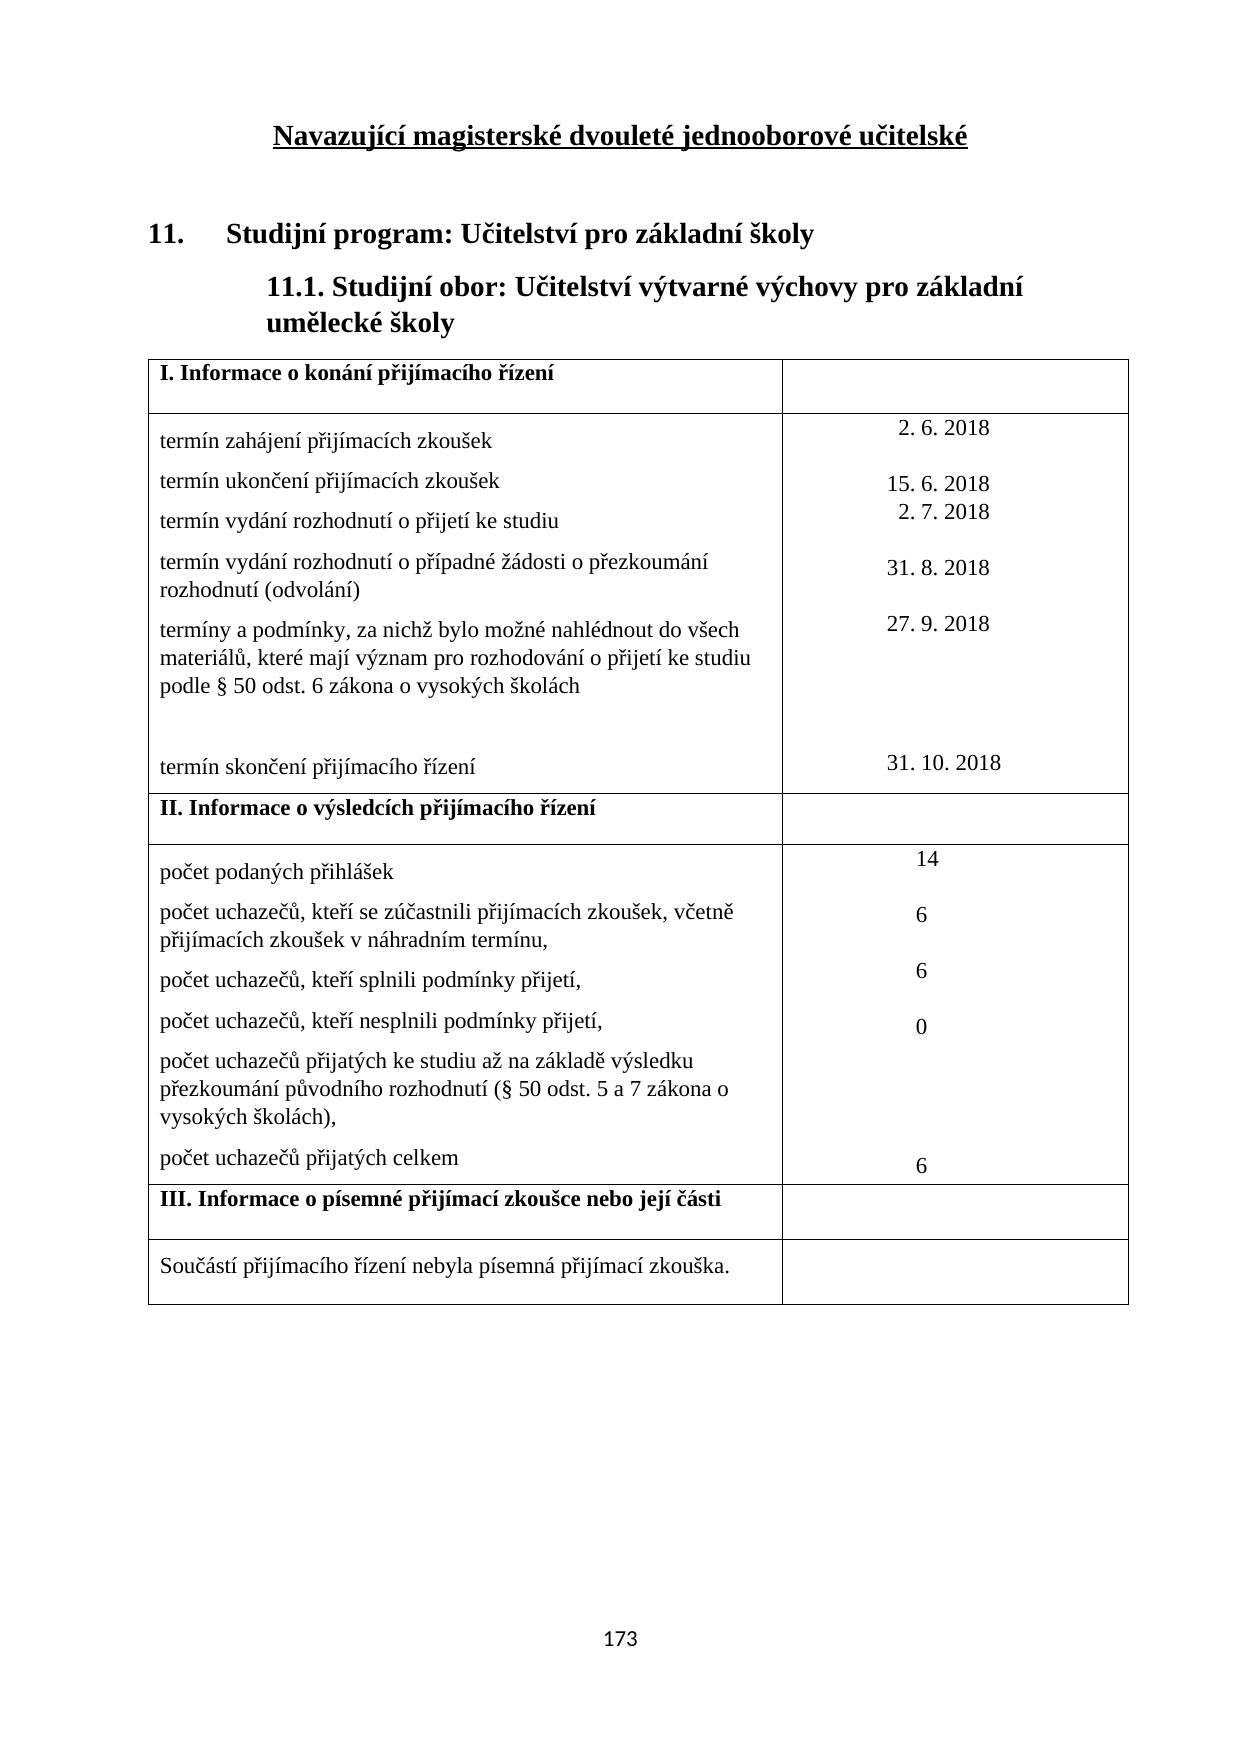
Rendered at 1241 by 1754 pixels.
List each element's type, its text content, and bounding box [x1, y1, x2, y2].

table_header [783, 360, 1128, 413]
text Navazující magisterské dvouleté jednooborové učitelské [148, 118, 1092, 152]
table_cell Součástí přijímacího řízení nebyla písemná přijímací zkouška. [149, 1240, 782, 1303]
table_cell termín zahájení přijímacích zkoušek termín ukončení přijímacích zkoušek termín vydání rozhodnutí o přijetí ke studiu termín vydání rozhodnutí o případné žádosti o přezkoumání rozhodnutí (odvolání) termíny a podmínky, za nichž bylo možné nahlédnout do všech materiálů, které mají význam pro rozhodování o přijetí ke studiu podle § 50 odst. 6 zákona o vysokých školách termín skončení přijímacího řízení [149, 414, 782, 793]
table_cell II. Informace o výsledcích přijímacího řízení [149, 794, 782, 844]
table_cell [783, 1185, 1128, 1239]
table_cell 2. 6. 2018 15. 6. 2018 2. 7. 2018 31. 8. 2018 27. 9. 2018 31. 10. 2018 [783, 414, 1128, 793]
table_cell III. Informace o písemné přijímací zkoušce nebo její části [149, 1185, 782, 1239]
table_cell [783, 1240, 1128, 1303]
list Studijní program: Učitelství pro základní školy [148, 217, 1092, 250]
table_cell počet podaných přihlášek počet uchazečů, kteří se zúčastnili přijímacích zkoušek, včetně přijímacích zkoušek v náhradním termínu, počet uchazečů, kteří splnili podmínky přijetí, počet uchazečů, kteří nesplnili podmínky přijetí, počet uchazečů přijatých ke studiu až na základě výsledku přezkoumání původního rozhodnutí (§ 50 odst. 5 a 7 zákona o vysokých školách), počet uchazečů přijatých celkem [149, 845, 782, 1184]
table_header I. Informace o konání přijímacího řízení [149, 360, 782, 413]
table_cell [783, 794, 1128, 844]
table_cell 14 6 6 0 6 [783, 845, 1128, 1184]
text 11.1. Studijní obor: Učitelství výtvarné výchovy pro základní umělecké školy [266, 269, 1092, 339]
